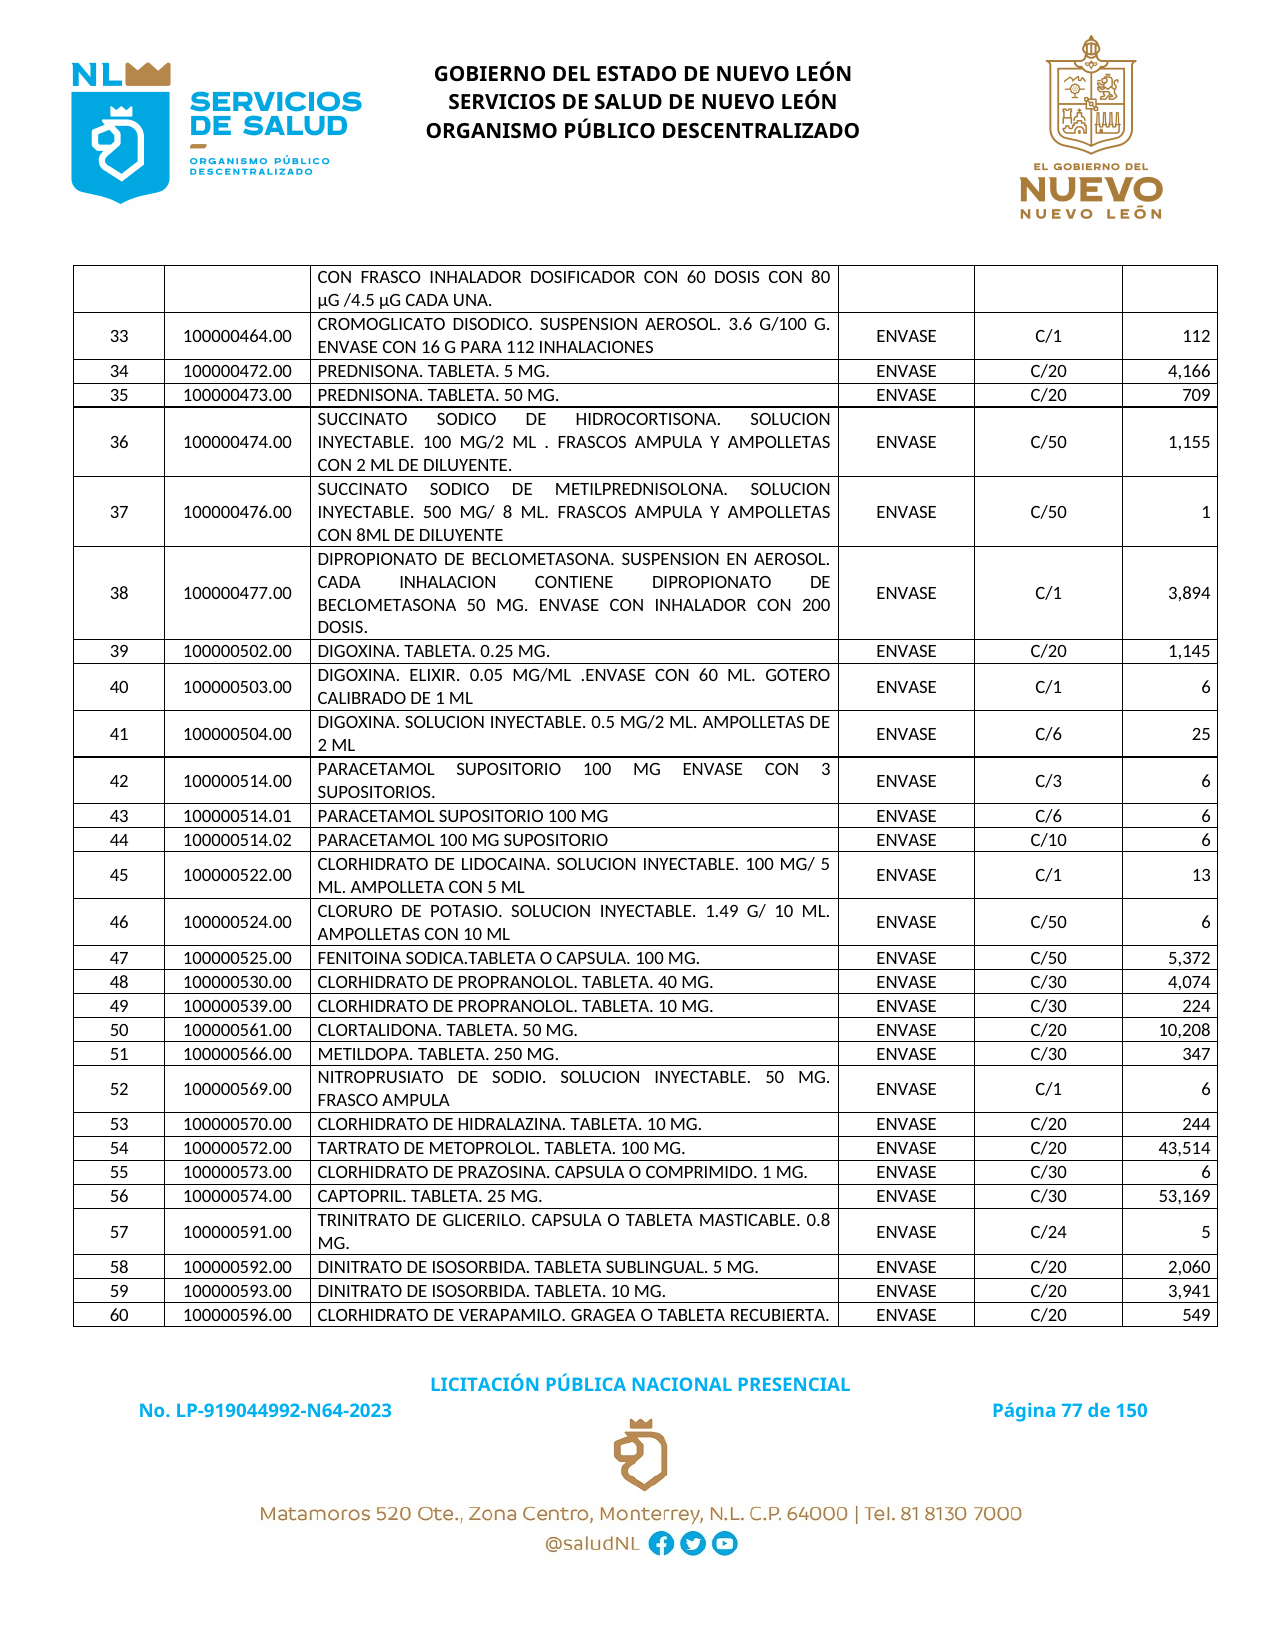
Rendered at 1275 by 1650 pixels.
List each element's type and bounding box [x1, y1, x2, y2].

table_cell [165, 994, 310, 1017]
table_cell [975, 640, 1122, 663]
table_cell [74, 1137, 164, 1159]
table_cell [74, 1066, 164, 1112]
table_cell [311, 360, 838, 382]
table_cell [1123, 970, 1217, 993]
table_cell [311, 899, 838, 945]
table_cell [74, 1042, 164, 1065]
picture [1008, 30, 1169, 231]
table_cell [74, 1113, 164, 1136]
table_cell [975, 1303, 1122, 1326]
picture [38, 58, 388, 209]
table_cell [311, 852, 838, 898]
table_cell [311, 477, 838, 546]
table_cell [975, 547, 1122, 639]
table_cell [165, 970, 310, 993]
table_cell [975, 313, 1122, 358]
picture [0, 1401, 1272, 1571]
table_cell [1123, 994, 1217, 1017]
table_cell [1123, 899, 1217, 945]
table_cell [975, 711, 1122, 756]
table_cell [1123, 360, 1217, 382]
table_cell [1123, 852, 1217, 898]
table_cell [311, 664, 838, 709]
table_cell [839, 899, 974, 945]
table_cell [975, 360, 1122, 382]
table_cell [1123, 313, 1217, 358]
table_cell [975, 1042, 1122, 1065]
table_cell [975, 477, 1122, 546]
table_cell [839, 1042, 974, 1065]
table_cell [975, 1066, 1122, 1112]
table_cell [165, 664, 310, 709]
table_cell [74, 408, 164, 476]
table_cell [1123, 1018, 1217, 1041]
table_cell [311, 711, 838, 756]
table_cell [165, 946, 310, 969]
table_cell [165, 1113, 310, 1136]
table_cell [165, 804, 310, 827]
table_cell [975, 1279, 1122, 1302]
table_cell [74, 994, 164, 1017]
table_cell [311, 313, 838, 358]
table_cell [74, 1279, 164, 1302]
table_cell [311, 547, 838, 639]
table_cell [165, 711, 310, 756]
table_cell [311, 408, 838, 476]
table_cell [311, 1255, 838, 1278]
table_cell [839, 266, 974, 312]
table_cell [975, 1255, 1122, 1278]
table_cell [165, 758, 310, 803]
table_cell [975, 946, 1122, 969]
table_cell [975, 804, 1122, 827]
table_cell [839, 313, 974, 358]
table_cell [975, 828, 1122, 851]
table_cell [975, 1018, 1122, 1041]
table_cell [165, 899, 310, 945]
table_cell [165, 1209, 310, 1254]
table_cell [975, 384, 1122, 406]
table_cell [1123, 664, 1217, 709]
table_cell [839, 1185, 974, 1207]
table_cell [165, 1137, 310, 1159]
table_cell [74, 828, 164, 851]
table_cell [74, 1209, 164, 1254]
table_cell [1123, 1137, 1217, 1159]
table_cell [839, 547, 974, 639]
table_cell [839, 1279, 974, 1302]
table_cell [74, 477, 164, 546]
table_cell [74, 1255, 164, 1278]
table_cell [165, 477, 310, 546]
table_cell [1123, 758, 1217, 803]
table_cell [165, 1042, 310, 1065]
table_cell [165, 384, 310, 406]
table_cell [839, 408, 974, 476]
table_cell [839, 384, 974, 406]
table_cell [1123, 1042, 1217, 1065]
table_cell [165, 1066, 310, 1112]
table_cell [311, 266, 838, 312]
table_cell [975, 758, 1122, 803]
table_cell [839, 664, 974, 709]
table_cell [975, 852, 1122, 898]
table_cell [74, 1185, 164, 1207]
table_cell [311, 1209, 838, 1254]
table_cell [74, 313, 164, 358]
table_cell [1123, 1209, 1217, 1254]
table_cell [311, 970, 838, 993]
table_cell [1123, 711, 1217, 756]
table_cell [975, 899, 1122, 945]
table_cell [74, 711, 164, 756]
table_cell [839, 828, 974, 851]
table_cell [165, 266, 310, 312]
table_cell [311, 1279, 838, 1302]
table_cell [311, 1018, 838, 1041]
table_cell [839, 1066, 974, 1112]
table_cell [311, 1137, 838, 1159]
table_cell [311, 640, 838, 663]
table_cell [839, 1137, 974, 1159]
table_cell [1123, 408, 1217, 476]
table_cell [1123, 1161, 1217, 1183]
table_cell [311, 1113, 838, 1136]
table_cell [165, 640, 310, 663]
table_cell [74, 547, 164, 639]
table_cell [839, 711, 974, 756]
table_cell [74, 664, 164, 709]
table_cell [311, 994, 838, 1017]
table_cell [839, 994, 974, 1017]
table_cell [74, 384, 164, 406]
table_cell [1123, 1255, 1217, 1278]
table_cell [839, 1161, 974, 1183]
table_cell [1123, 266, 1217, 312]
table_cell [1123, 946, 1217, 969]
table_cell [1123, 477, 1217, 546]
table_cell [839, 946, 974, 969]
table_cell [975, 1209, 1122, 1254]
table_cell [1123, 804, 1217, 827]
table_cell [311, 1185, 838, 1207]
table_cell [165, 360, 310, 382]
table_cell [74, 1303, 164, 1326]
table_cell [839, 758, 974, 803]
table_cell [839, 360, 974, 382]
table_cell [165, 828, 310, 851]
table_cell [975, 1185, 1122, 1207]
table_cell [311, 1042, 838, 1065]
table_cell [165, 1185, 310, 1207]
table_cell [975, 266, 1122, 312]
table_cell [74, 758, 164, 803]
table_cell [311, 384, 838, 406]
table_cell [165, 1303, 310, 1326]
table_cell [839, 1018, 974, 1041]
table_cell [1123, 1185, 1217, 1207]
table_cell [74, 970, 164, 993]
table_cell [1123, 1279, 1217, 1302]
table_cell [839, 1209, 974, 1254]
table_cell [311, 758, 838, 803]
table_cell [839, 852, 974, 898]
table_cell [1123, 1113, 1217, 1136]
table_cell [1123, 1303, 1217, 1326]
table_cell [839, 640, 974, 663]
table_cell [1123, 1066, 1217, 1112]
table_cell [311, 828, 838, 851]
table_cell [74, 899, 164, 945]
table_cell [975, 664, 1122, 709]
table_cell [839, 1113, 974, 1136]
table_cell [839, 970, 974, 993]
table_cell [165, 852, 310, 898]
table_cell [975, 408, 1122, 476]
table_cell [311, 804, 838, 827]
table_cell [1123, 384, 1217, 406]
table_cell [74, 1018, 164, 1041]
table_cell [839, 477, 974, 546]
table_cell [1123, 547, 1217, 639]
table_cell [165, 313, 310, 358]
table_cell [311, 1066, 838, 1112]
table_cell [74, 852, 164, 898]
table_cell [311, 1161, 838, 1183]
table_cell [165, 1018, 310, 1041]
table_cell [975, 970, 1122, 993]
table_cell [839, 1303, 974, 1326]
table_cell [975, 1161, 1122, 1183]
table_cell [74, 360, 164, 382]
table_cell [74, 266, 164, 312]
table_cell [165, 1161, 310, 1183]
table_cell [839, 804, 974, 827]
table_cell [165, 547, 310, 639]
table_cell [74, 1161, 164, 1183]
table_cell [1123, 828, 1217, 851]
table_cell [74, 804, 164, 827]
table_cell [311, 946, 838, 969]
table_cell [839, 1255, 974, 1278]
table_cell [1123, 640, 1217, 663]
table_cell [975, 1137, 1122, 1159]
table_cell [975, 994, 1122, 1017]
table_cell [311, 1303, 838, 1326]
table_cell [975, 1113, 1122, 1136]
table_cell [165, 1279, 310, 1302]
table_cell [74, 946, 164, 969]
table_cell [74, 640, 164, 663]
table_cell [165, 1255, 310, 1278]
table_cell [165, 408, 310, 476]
